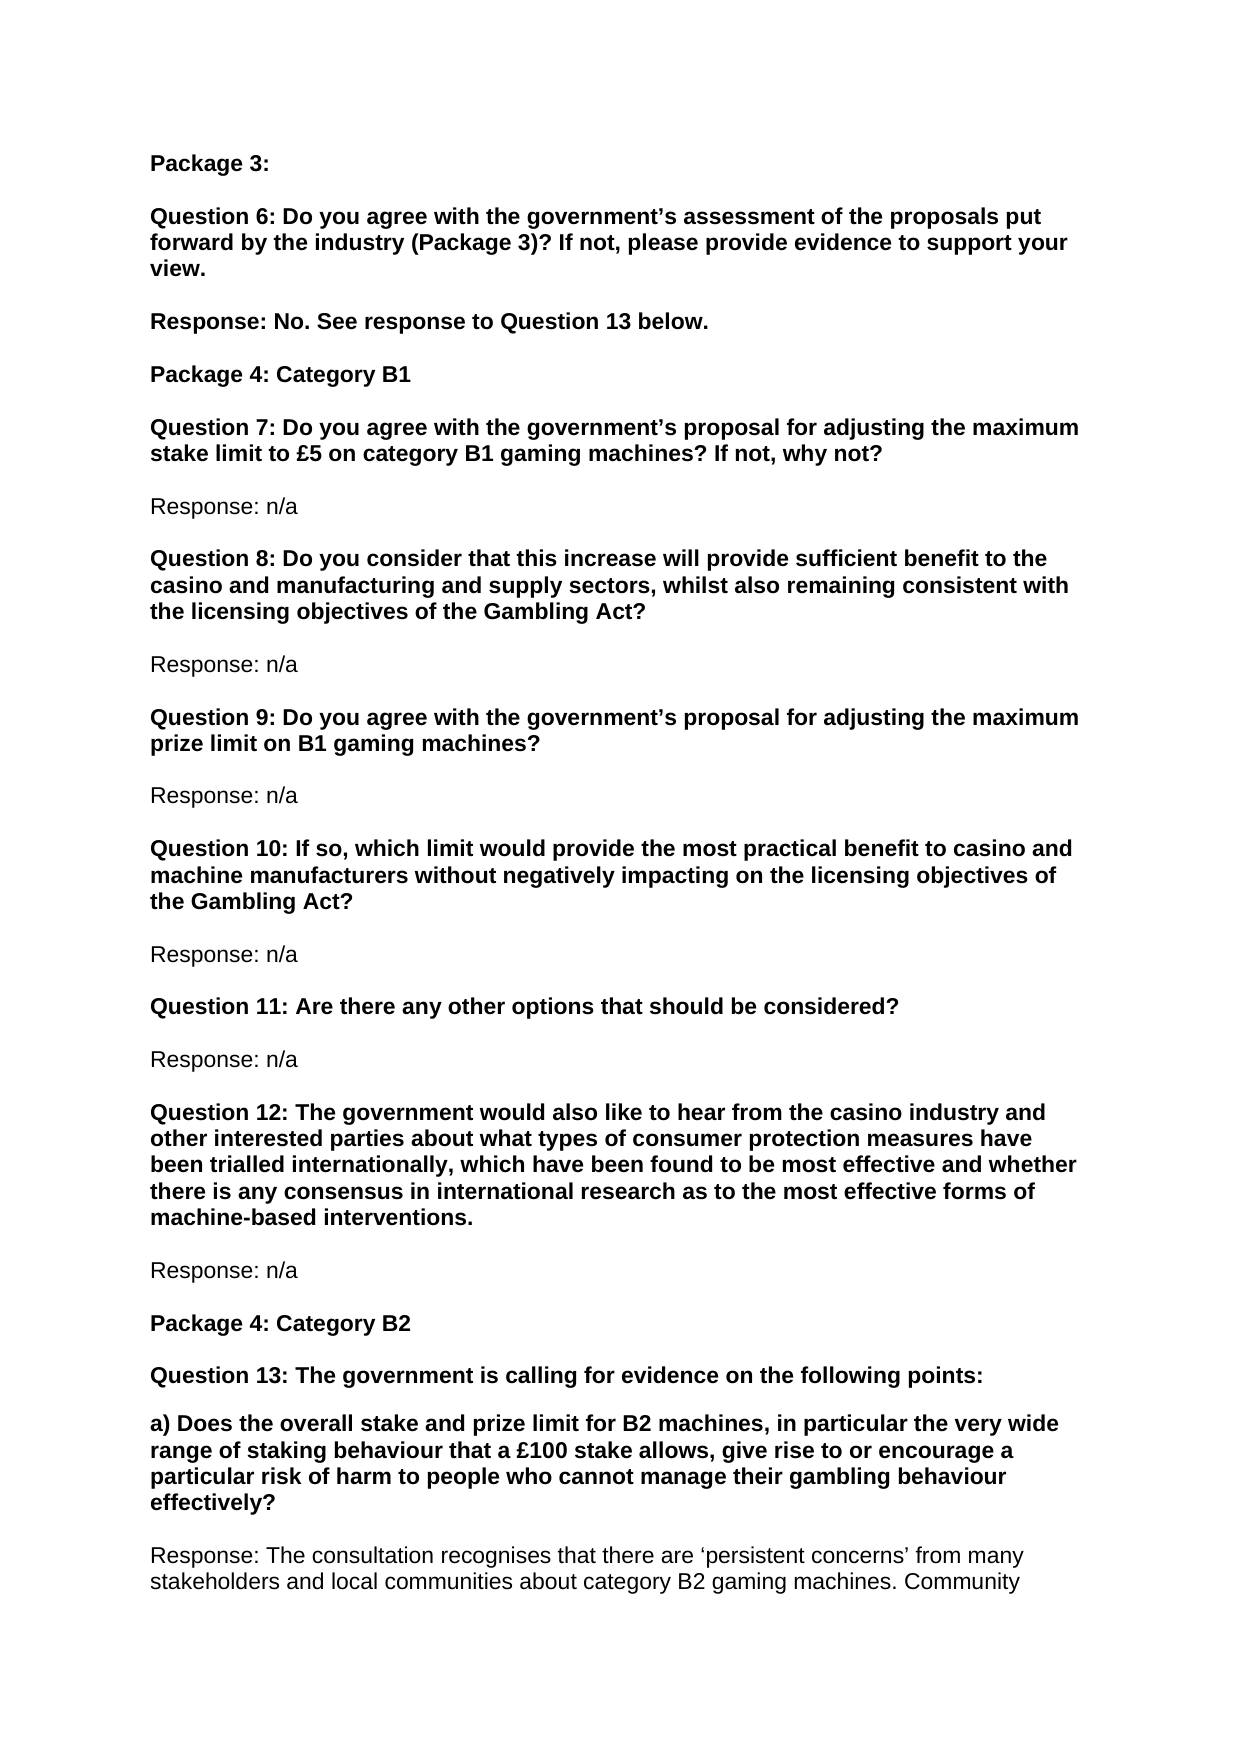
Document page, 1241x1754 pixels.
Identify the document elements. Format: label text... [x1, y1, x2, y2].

text Question 9: Do you agree with the government’s proposal for adjusting the maximum prize limit on B1 gaming machines? [150, 703, 1090, 756]
text Response: n/a [150, 941, 1090, 967]
text Question 8: Do you consider that this increase will provide sufficient benefit to the casino and manufacturing and supply sectors, whilst also remaining consistent with the licensing objectives of the Gambling Act? [150, 545, 1090, 624]
text a) Does the overall stake and prize limit for B2 machines, in particular the very wide range of staking behaviour that a £100 stake allows, give rise to or encourage a particular risk of harm to people who cannot manage their gambling behaviour effectively? [150, 1410, 1090, 1516]
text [150, 1542, 1090, 1595]
text Question 6: Do you agree with the government’s assessment of the proposals put forward by the industry (Package 3)? If not, please provide evidence to support your view. [150, 203, 1090, 282]
text Response: n/a [150, 1257, 1090, 1283]
text Response: n/a [150, 651, 1090, 677]
text Response: n/a [150, 1046, 1090, 1072]
text Question 10: If so, which limit would provide the most practical benefit to casino and machine manufacturers without negatively impacting on the licensing objectives of the Gambling Act? [150, 835, 1090, 914]
text Package 4: Category B2 [150, 1309, 1090, 1336]
text Question 11: Are there any other options that should be considered? [150, 993, 1090, 1020]
text Question 13: The government is calling for evidence on the following points: [150, 1362, 1090, 1389]
text Response: n/a [150, 493, 1090, 519]
text Question 7: Do you agree with the government’s proposal for adjusting the maximum stake limit to £5 on category B1 gaming machines? If not, why not? [150, 413, 1090, 466]
text Package 4: Category B1 [150, 361, 1090, 387]
text Response: n/a [150, 782, 1090, 809]
text Response: No. See response to Question 13 below. [150, 308, 1090, 334]
text Question 12: The government would also like to hear from the casino industry and other interested parties about what types of consumer protection measures have been trialled internationally, which have been found to be most effective and whether there is any consensus in international research as to the most effective forms of machine-based interventions. [150, 1099, 1090, 1231]
text Package 3: [150, 150, 1090, 176]
